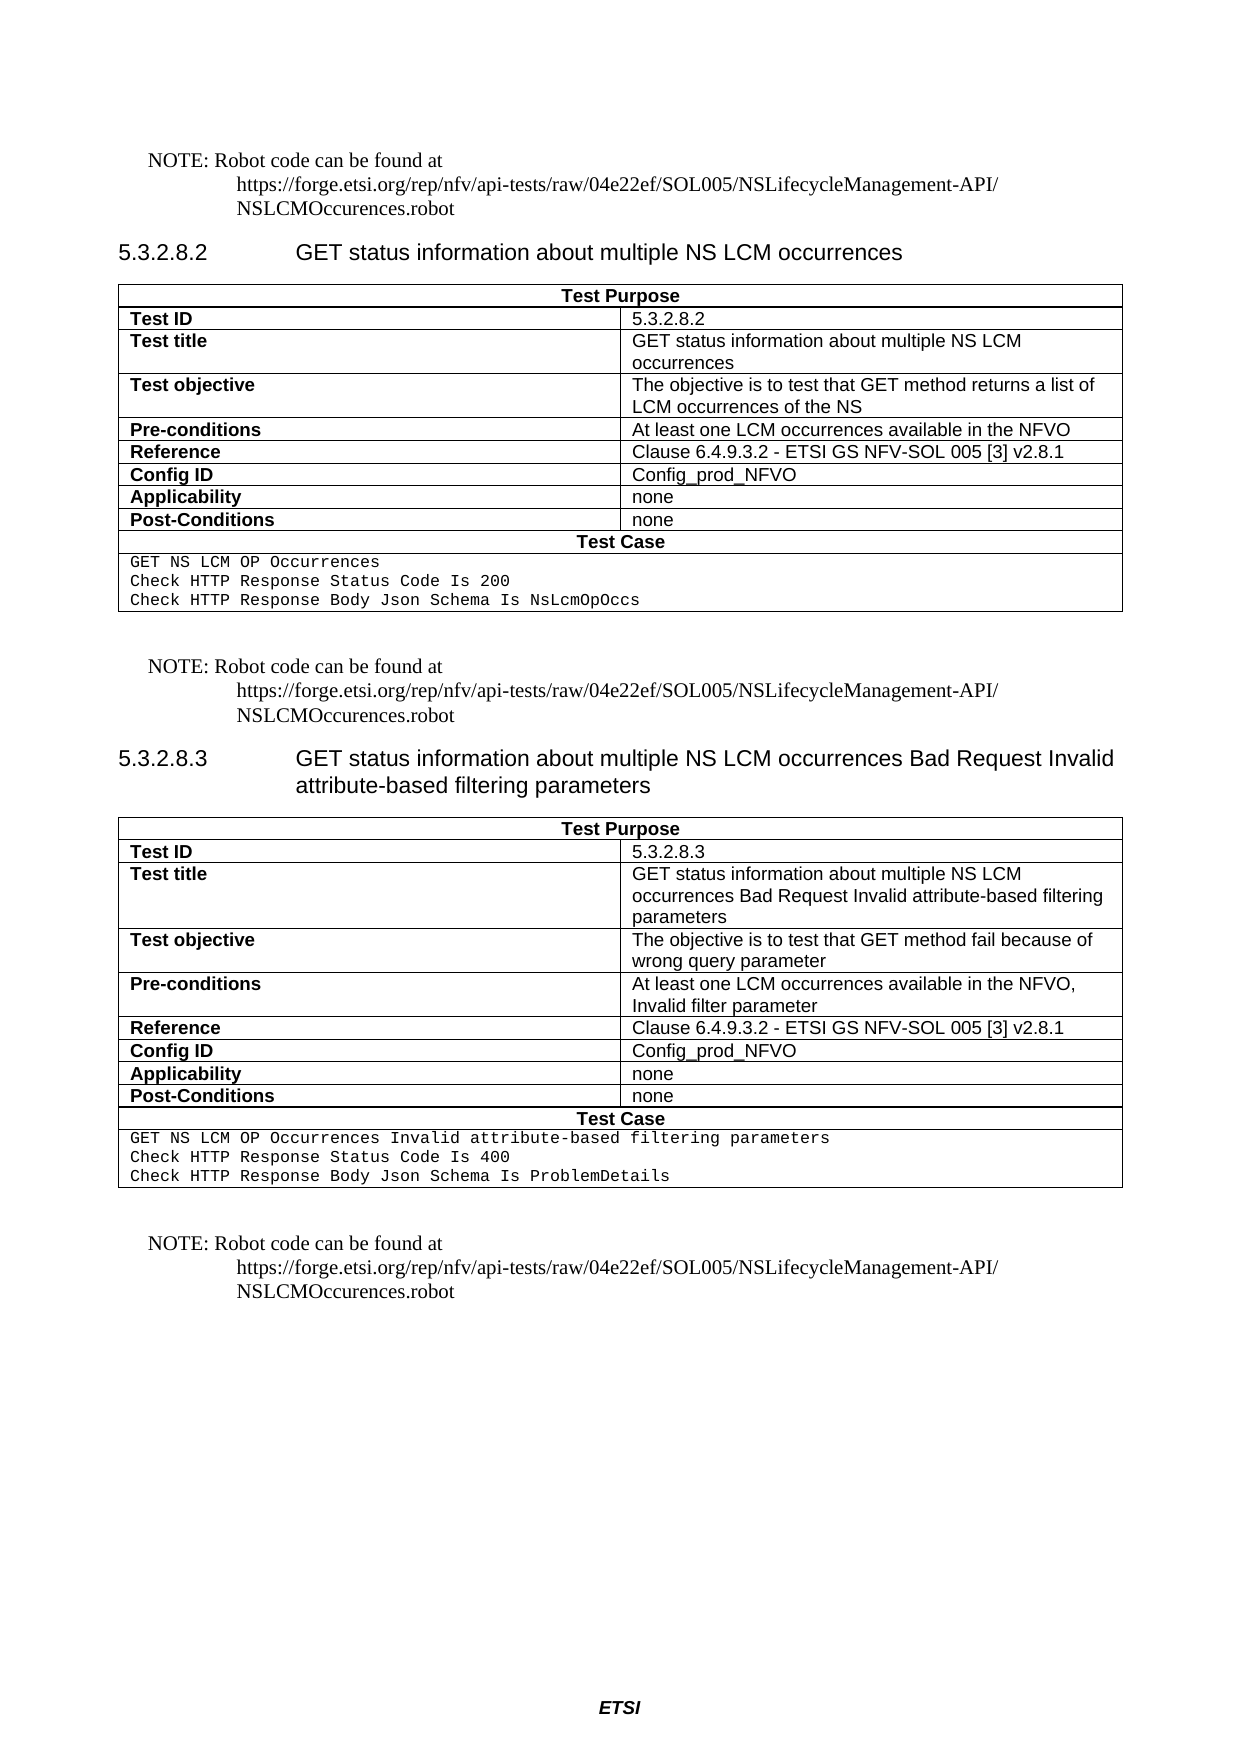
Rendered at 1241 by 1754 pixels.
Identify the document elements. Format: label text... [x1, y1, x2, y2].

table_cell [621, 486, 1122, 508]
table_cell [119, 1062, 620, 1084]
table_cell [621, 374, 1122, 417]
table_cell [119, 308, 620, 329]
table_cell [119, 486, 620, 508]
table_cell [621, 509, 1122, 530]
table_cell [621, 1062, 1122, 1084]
text NOTE: Robot code can be found at https://forge.etsi.org/rep/nfv/api-tests/raw/04e22ef/SOL005/NSLifecycleManagement-API/NSLCMOccurences.robot [148, 148, 1122, 220]
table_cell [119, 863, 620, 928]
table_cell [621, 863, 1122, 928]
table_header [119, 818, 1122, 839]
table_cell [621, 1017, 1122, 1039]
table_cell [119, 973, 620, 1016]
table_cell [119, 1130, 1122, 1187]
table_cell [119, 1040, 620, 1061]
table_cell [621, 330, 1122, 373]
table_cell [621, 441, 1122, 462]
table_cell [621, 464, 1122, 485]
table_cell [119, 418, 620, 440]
text NOTE: Robot code can be found at https://forge.etsi.org/rep/nfv/api-tests/raw/04e22ef/SOL005/NSLifecycleManagement-API/NSLCMOccurences.robot [148, 1231, 1122, 1303]
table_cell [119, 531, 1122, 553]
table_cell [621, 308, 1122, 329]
subtitle 5.3.2.8.3 GET status information about multiple NS LCM occurrences Bad Request Invalid attribute-based filtering parameters [118, 745, 1122, 798]
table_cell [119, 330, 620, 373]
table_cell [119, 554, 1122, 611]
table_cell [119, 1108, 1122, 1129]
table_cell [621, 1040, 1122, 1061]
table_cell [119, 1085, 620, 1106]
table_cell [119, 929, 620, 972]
subtitle 5.3.2.8.2 GET status information about multiple NS LCM occurrences [118, 239, 1122, 265]
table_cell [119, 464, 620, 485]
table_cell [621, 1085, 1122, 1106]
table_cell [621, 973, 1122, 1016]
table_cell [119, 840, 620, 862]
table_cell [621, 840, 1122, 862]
text NOTE: Robot code can be found at https://forge.etsi.org/rep/nfv/api-tests/raw/04e22ef/SOL005/NSLifecycleManagement-API/NSLCMOccurences.robot [148, 654, 1122, 727]
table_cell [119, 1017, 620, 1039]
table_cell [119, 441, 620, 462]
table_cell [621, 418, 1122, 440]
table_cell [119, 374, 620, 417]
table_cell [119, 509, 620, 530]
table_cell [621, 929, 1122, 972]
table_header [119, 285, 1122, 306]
